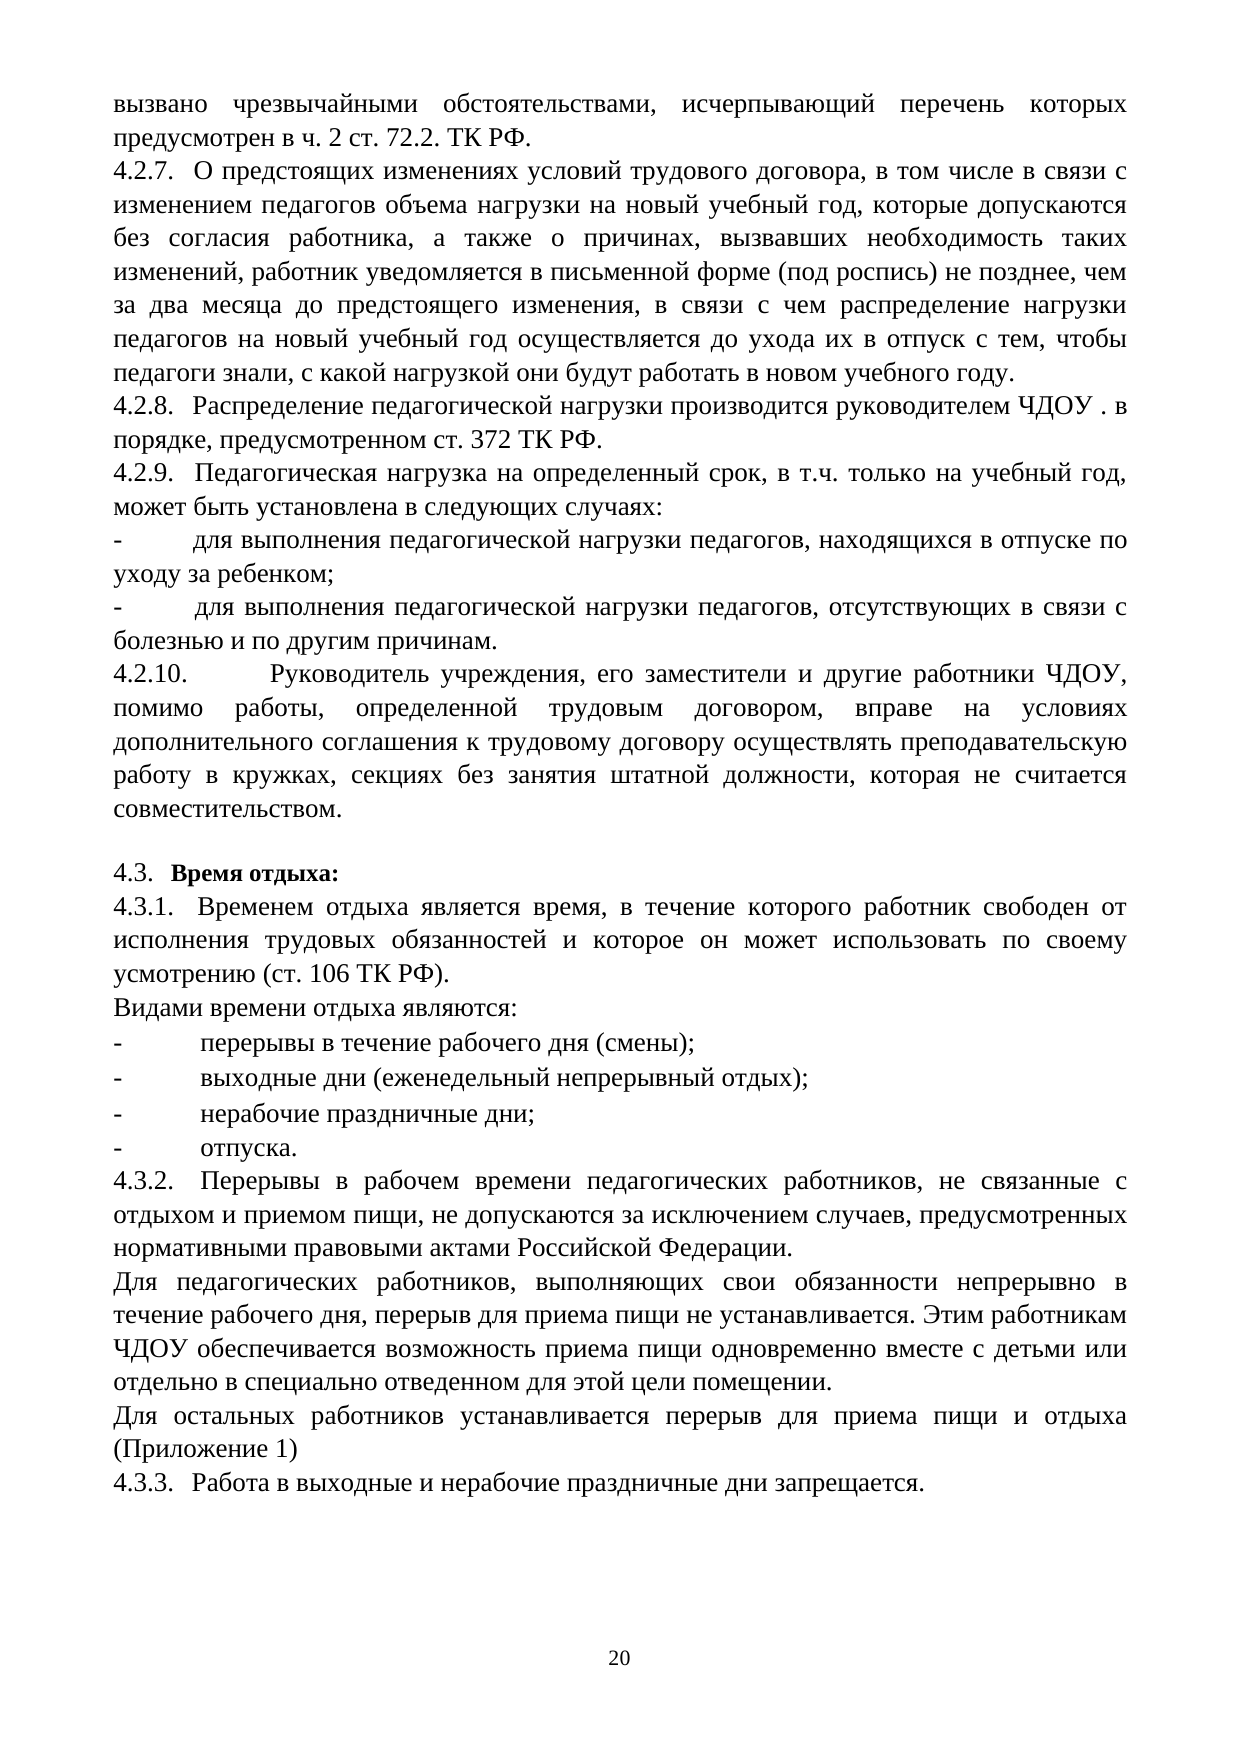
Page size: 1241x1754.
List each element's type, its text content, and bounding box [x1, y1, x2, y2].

list для выполнения педагогической нагрузки педагогов, находящихся в отпуске по уходу за ребенком; [113, 522, 1128, 589]
list выходные дни (еженедельный непрерывный отдых); [113, 1058, 1131, 1094]
list Временем отдыха является время, в течение которого работник свободен от исполнения трудовых обязанностей и которое он может использовать по своему усмотрению (ст. 106 ТК РФ). [113, 888, 1128, 989]
list Распределение педагогической нагрузки производится руководителем ЧДОУ . в порядке, предусмотренном ст. 372 ТК РФ. [113, 388, 1128, 455]
text 20 [608, 1648, 631, 1670]
text Для остальных работников устанавливается перерыв для приема пищи и отдыха (Приложение 1) [113, 1398, 1128, 1465]
list Педагогическая нагрузка на определенный срок, в т.ч. только на учебный год, может быть установлена в следующих случаях: [113, 455, 1128, 522]
list перерывы в течение рабочего дня (смены); [113, 1023, 1131, 1058]
list Работа в выходные и нерабочие праздничные дни запрещается. [113, 1465, 1131, 1498]
list нерабочие праздничные дни; [113, 1094, 1131, 1129]
list Руководитель учреждения, его заместители и другие работники ЧДОУ, помимо работы, определенной трудовым договором, вправе на условиях дополнительного соглашения к трудовому договору осуществлять преподавательскую работу в кружках, секциях без занятия штатной должности, которая не считается совместительством. [113, 656, 1128, 824]
list Время отдыха: [113, 855, 1131, 888]
text вызвано чрезвычайными обстоятельствами, исчерпывающий перечень которых предусмотрен в ч. 2 ст. 72.2. ТК РФ. [113, 86, 1128, 153]
list Перерывы в рабочем времени педагогических работников, не связанные с отдыхом и приемом пищи, не допускаются за исключением случаев, предусмотренных нормативными правовыми актами Российской Федерации. [113, 1163, 1128, 1263]
list отпуска. [113, 1129, 1131, 1163]
list для выполнения педагогической нагрузки педагогов, отсутствующих в связи с болезнью и по другим причинам. [113, 589, 1128, 656]
text Для педагогических работников, выполняющих свои обязанности непрерывно в течение рабочего дня, перерыв для приема пищи не устанавливается. Этим работникам ЧДОУ обеспечивается возможность приема пищи одновременно вместе с детьми или отдельно в специально отведенном для этой цели помещении. [113, 1263, 1128, 1398]
list О предстоящих изменениях условий трудового договора, в том числе в связи с изменением педагогов объема нагрузки на новый учебный год, которые допускаются без согласия работника, а также о причинах, вызвавших необходимость таких изменений, работник уведомляется в письменной форме (под роспись) не позднее, чем за два месяца до предстоящего изменения, в связи с чем распределение нагрузки педагогов на новый учебный год осуществляется до ухода их в отпуск с тем, чтобы педагоги знали, с какой нагрузкой они будут работать в новом учебного году. [113, 153, 1128, 388]
text Видами времени отдыха являются: [113, 989, 1131, 1023]
